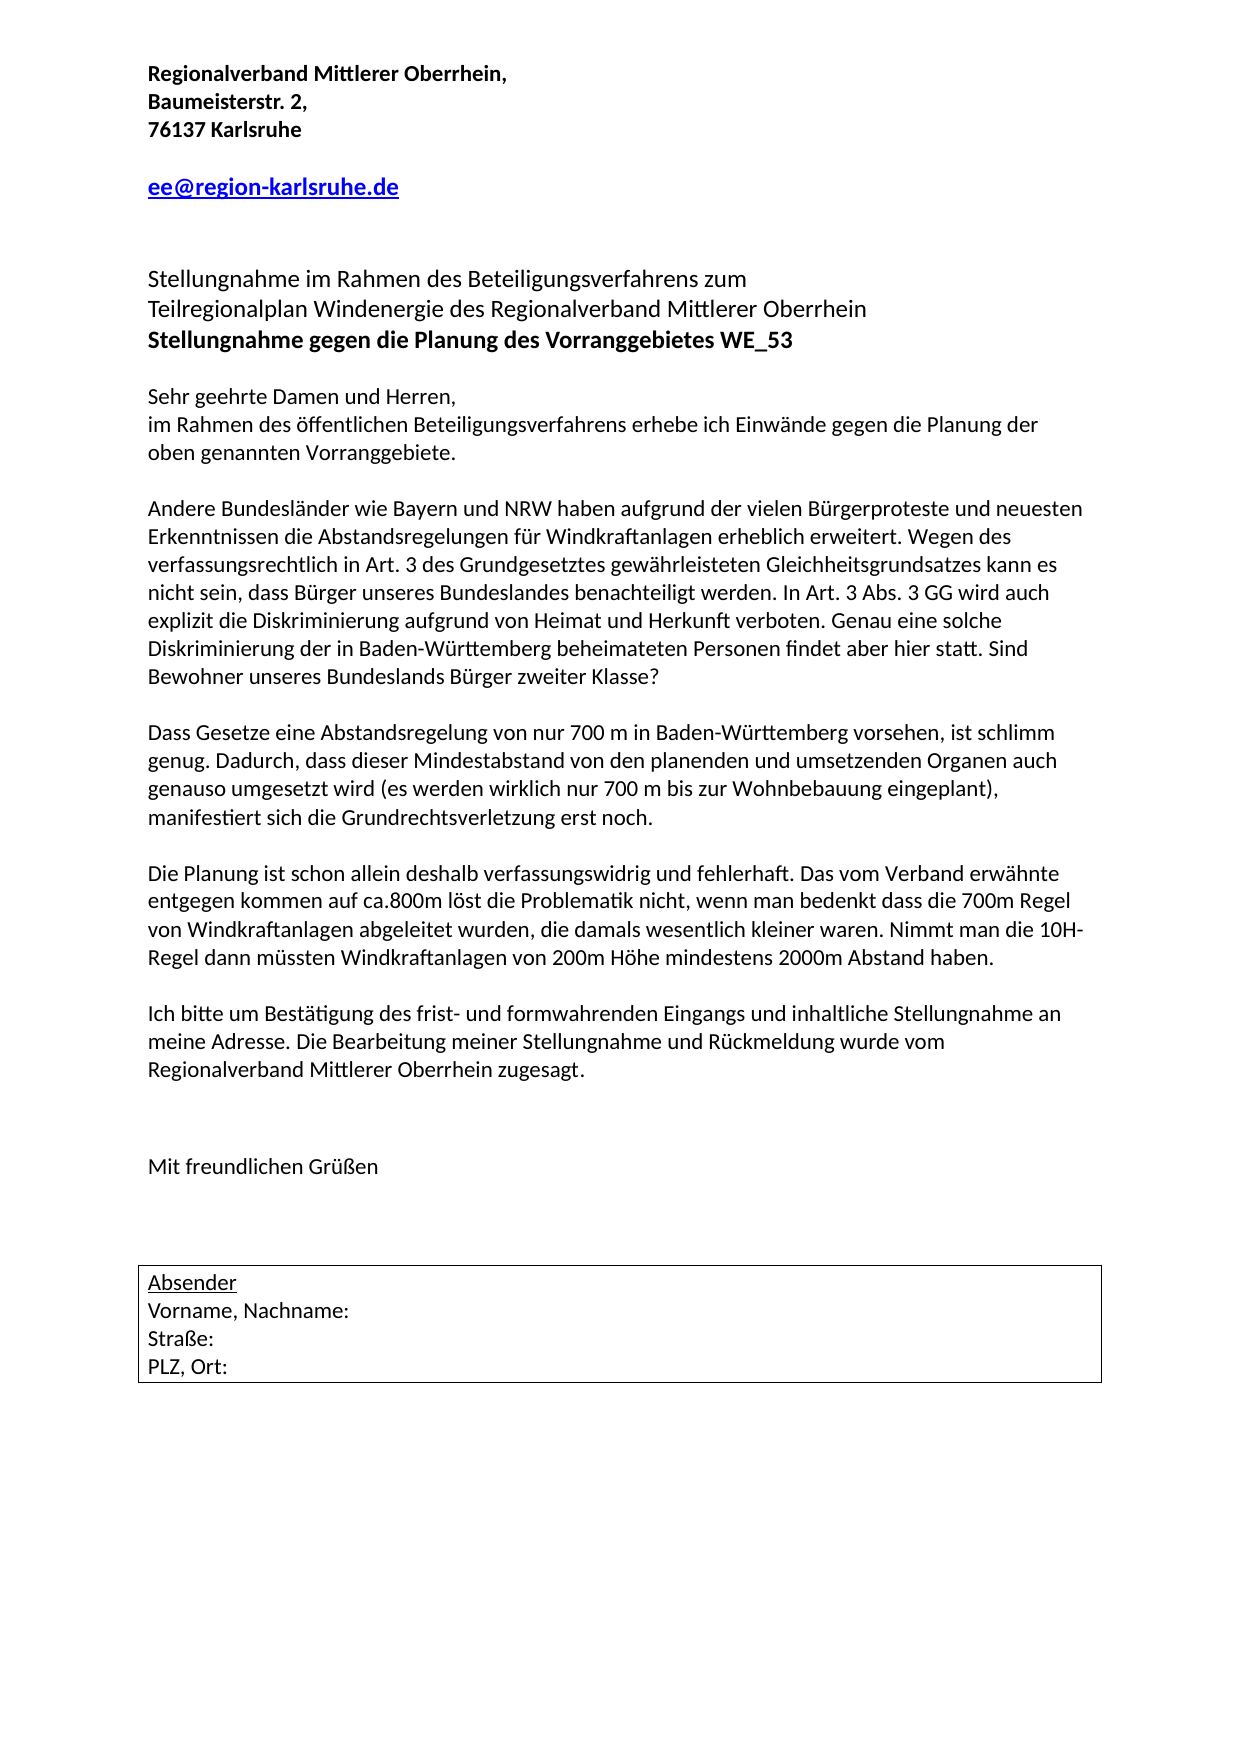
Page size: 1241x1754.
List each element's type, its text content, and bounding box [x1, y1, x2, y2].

text Mit freundlichen Grüßen [148, 1152, 1092, 1181]
text im Rahmen des öffentlichen Beteiligungsverfahrens erhebe ich Einwände gegen die Planung der oben genannten Vorranggebiete. [148, 410, 1092, 466]
text Straße: [148, 1324, 1092, 1349]
text Regionalverband Mittlerer Oberrhein, Baumeisterstr. 2, 76137 Karlsruhe [148, 59, 1092, 143]
text Dass Gesetze eine Abstandsregelung von nur 700 m in Baden-Württemberg vorsehen, ist schlimm genug. Dadurch, dass dieser Mindestabstand von den planenden und umsetzenden Organen auch genauso umgesetzt wird (es werden wirklich nur 700 m bis zur Wohnbebauung eingeplant), manifestiert sich die Grundrechtsverletzung erst noch. [148, 718, 1092, 831]
text Die Planung ist schon allein deshalb verfassungswidrig und fehlerhaft. Das vom Verband erwähnte entgegen kommen auf ca.800m löst die Problematik nicht, wenn man bedenkt dass die 700m Regel von Windkraftanlagen abgeleitet wurden, die damals wesentlich kleiner waren. Nimmt man die 10H-Regel dann müssten Windkraftanlagen von 200m Höhe mindestens 2000m Abstand haben. [148, 859, 1092, 971]
text meine Adresse. Die Bearbeitung meiner Stellungnahme und Rückmeldung wurde vom Regionalverband Mittlerer Oberrhein zugesagt. [148, 1027, 1092, 1083]
text Absender [139, 1266, 1101, 1296]
text ee@region-karlsruhe.de [148, 143, 1092, 202]
text Andere Bundesländer wie Bayern und NRW haben aufgrund der vielen Bürgerproteste und neuesten Erkenntnissen die Abstandsregelungen für Windkraftanlagen erheblich erweitert. Wegen des verfassungsrechtlich in Art. 3 des Grundgesetztes gewährleisteten Gleichheitsgrundsatzes kann es nicht sein, dass Bürger unseres Bundeslandes benachteiligt werden. In Art. 3 Abs. 3 GG wird auch explizit die Diskriminierung aufgrund von Heimat und Herkunft verboten. Genau eine solche Diskriminierung der in Baden-Württemberg beheimateten Personen findet aber hier statt. Sind Bewohner unseres Bundeslands Bürger zweiter Klasse? [148, 494, 1092, 691]
text Sehr geehrte Damen und Herren, [148, 382, 1092, 410]
text Ich bitte um Bestätigung des frist- und formwahrenden Eingangs und inhaltliche Stellungnahme an [148, 999, 1092, 1027]
text Stellungnahme im Rahmen des Beteiligungsverfahrens zum Teilregionalplan Windenergie des Regionalverband Mittlerer Oberrhein Stellungnahme gegen die Planung des Vorranggebietes WE_53 [148, 263, 1092, 382]
text Vorname, Nachname: [148, 1296, 1092, 1324]
text PLZ, Ort: [139, 1349, 1101, 1382]
